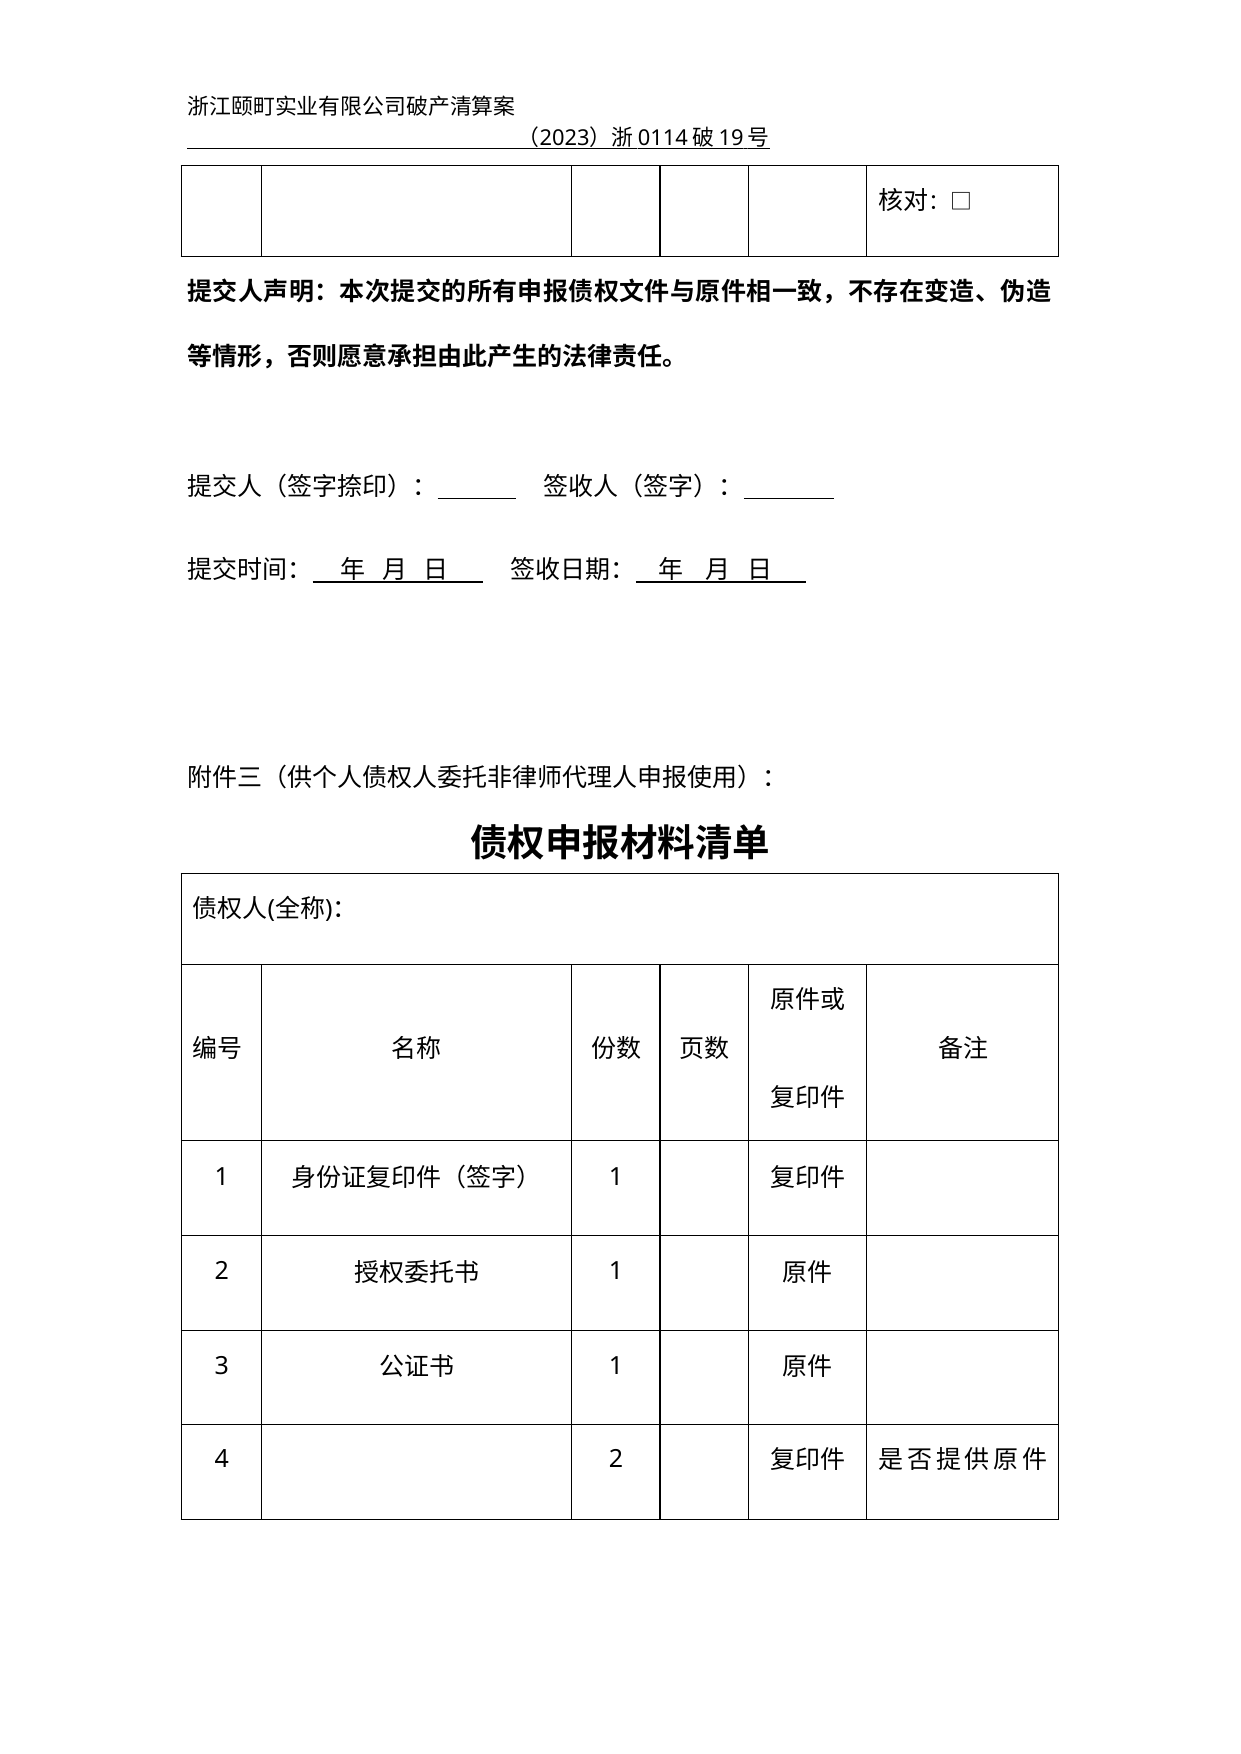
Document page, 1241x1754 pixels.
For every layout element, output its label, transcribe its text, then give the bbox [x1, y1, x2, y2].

table_cell 1 [572, 1331, 659, 1424]
table_cell 原件或复印件 [749, 965, 866, 1140]
table_cell 复印件 [749, 1425, 866, 1519]
table_cell 2 [572, 1425, 659, 1519]
table_cell 原件 [749, 1236, 866, 1329]
table_cell [262, 1425, 571, 1519]
text 附件三（供个人债权人委托非律师代理人申报使用）： [187, 743, 1053, 808]
table_cell 1 [572, 1141, 659, 1235]
table_cell [661, 1141, 748, 1235]
table_cell 4 [182, 1425, 261, 1519]
table_cell [867, 1331, 1058, 1424]
table_cell 原件 [749, 1331, 866, 1424]
text 债权申报材料清单 [187, 808, 1053, 873]
table_cell 3 [182, 1331, 261, 1424]
table_cell 1 [572, 1236, 659, 1329]
table_cell 公证书 [262, 1331, 571, 1424]
table_cell 是否提供原件核对：□ [867, 1425, 1058, 1519]
table_cell 1 [182, 1141, 261, 1235]
table_cell 2 [182, 1236, 261, 1329]
table_cell 复印件 [749, 1141, 866, 1235]
table_cell [867, 1141, 1058, 1235]
table_cell [867, 1236, 1058, 1329]
table_cell [661, 1331, 748, 1424]
table_cell 份数 [572, 965, 659, 1140]
table_cell [661, 1236, 748, 1329]
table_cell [176, 163, 1064, 613]
table_cell 名称 [262, 965, 571, 1140]
table_cell 页数 [661, 965, 748, 1140]
table_cell 编号 [182, 965, 261, 1140]
table_cell 授权委托书 [262, 1236, 571, 1329]
table_cell 备注 [867, 965, 1058, 1140]
table_cell [661, 1425, 748, 1519]
table_cell 身份证复印件（签字） [262, 1141, 571, 1235]
table_header 债权人(全称)： [182, 874, 1058, 964]
